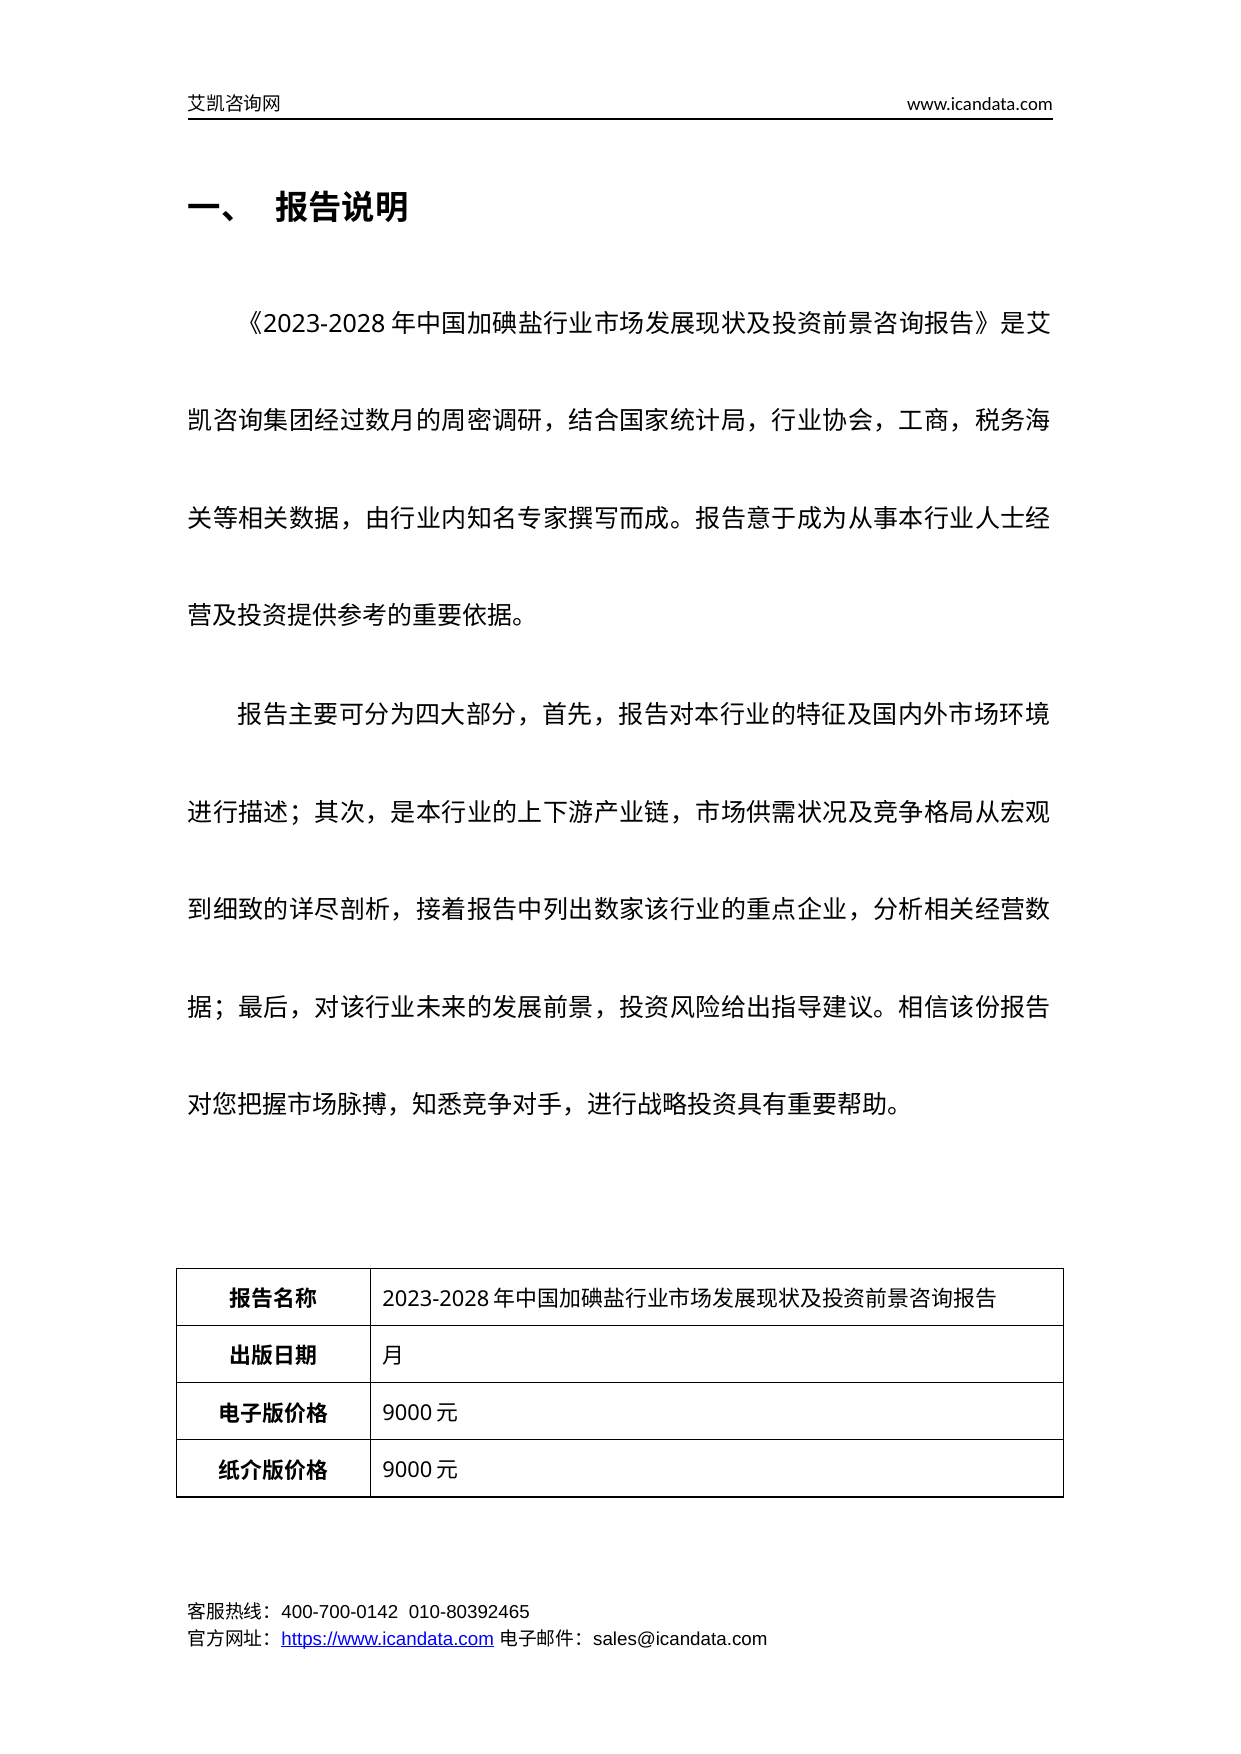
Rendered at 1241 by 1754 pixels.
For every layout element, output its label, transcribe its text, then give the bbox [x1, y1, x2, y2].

table_header 2023-2028年中国加碘盐行业市场发展现状及投资前景咨询报告 [371, 1269, 1063, 1325]
table_cell 出版日期 [177, 1326, 370, 1382]
table_cell 纸介版价格 [177, 1440, 370, 1496]
table_header 报告名称 [177, 1269, 370, 1325]
table_cell 9000元 [371, 1440, 1063, 1496]
table_cell 电子版价格 [177, 1383, 370, 1439]
text 报告主要可分为四大部分，首先，报告对本行业的特征及国内外市场环境进行描述；其次，是本行业的上下游产业链，市场供需状况及竞争格局从宏观到细致的详尽剖析，接着报告中列出数家该行业的重点企业，分析相关经营数据；最后，对该行业未来的发展前景，投资风险给出指导建议。相信该份报告对您把握市场脉搏，知悉竞争对手，进行战略投资具有重要帮助。 [187, 681, 1053, 1136]
table_cell 9000元 [371, 1383, 1063, 1439]
text 《2023-2028年中国加碘盐行业市场发展现状及投资前景咨询报告》是艾凯咨询集团经过数月的周密调研，结合国家统计局，行业协会，工商，税务海关等相关数据，由行业内知名专家撰写而成。报告意于成为从事本行业人士经营及投资提供参考的重要依据。 [187, 289, 1053, 646]
subtitle 报告说明 [187, 172, 1053, 237]
table_cell 月 [371, 1326, 1063, 1382]
